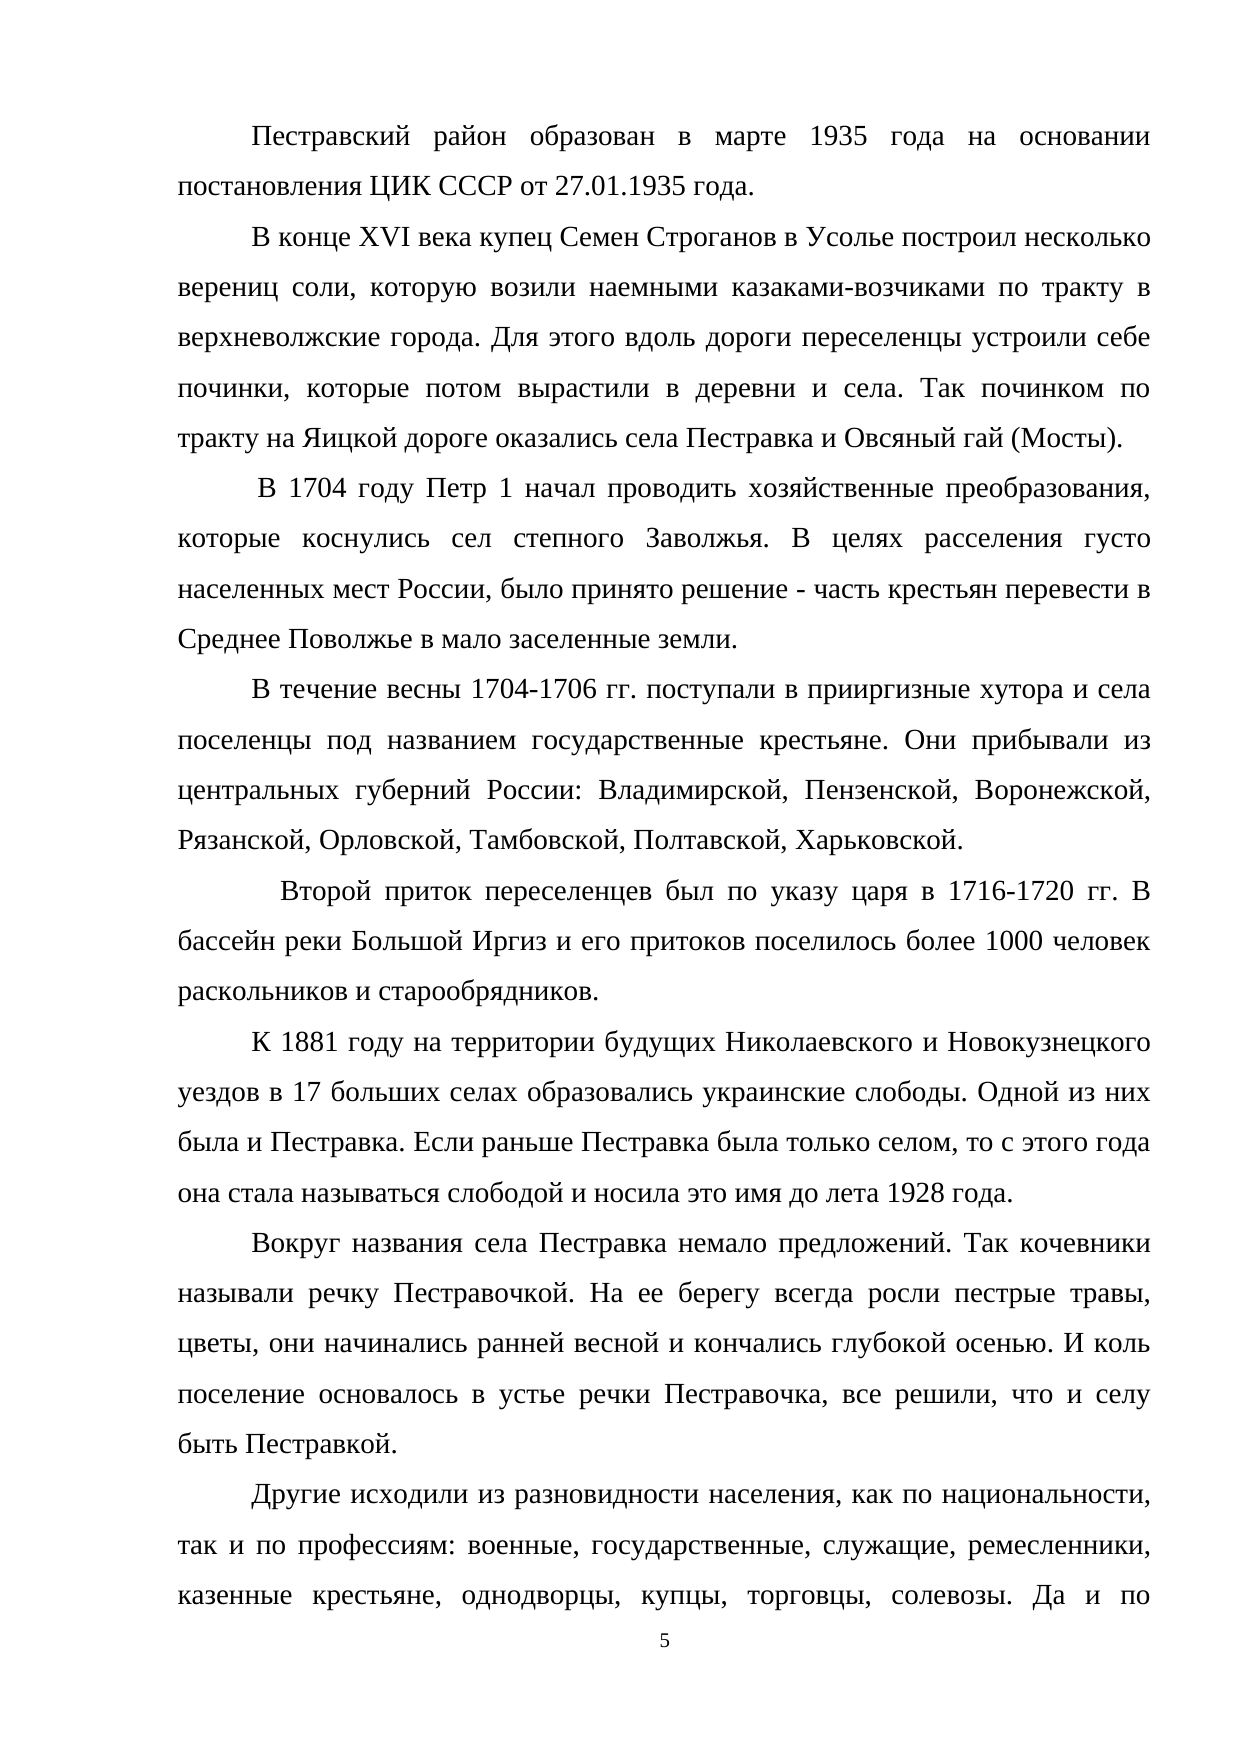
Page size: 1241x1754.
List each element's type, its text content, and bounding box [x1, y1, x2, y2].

text В конце ХVI века купец Семен Строганов в Усолье построил несколько верениц соли, которую возили наемными казаками-возчиками по тракту в верхневолжские города. Для этого вдоль дороги переселенцы устроили себе починки, которые потом вырастили в деревни и села. Так починком по тракту на Яицкой дороге оказались села Пестравка и Овсяный гай (Мосты). [177, 219, 1152, 453]
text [177, 1477, 1152, 1611]
text В течение весны 1704-1706 гг. поступали в прииргизные хутора и села поселенцы под названием государственные крестьяне. Они прибывали из центральных губерний России: Владимирской, Пензенской, Воронежской, Рязанской, Орловской, Тамбовской, Полтавской, Харьковской. [177, 672, 1152, 856]
text Вокруг названия села Пестравка немало предложений. Так кочевники называли речку Пестравочкой. На ее берегу всегда росли пестрые травы, цветы, они начинались ранней весной и кончались глубокой осенью. И коль поселение основалось в устье речки Пестравочка, все решили, что и селу быть Пестравкой. [177, 1225, 1152, 1460]
text Второй приток переселенцев был по указу царя в 1716-1720 гг. В бассейн реки Большой Иргиз и его притоков поселилось более 1000 человек раскольников и старообрядников. [177, 873, 1152, 1007]
text К 1881 году на территории будущих Николаевского и Новокузнецкого уездов в 17 больших селах образовались украинские слободы. Одной из них была и Пестравка. Если раньше Пестравка была только селом, то с этого года она стала называться слободой и носила это имя до лета 1928 года. [177, 1024, 1152, 1208]
text Пестравский район образован в марте 1935 года на основании постановления ЦИК СССР от 27.01.1935 года. [177, 118, 1152, 202]
text В 1704 году Петр 1 начал проводить хозяйственные преобразования, которые коснулись сел степного Заволжья. В целях расселения густо населенных мест России, было принято решение - часть крестьян перевести в Среднее Поволжье в мало заселенные земли. [177, 470, 1152, 655]
